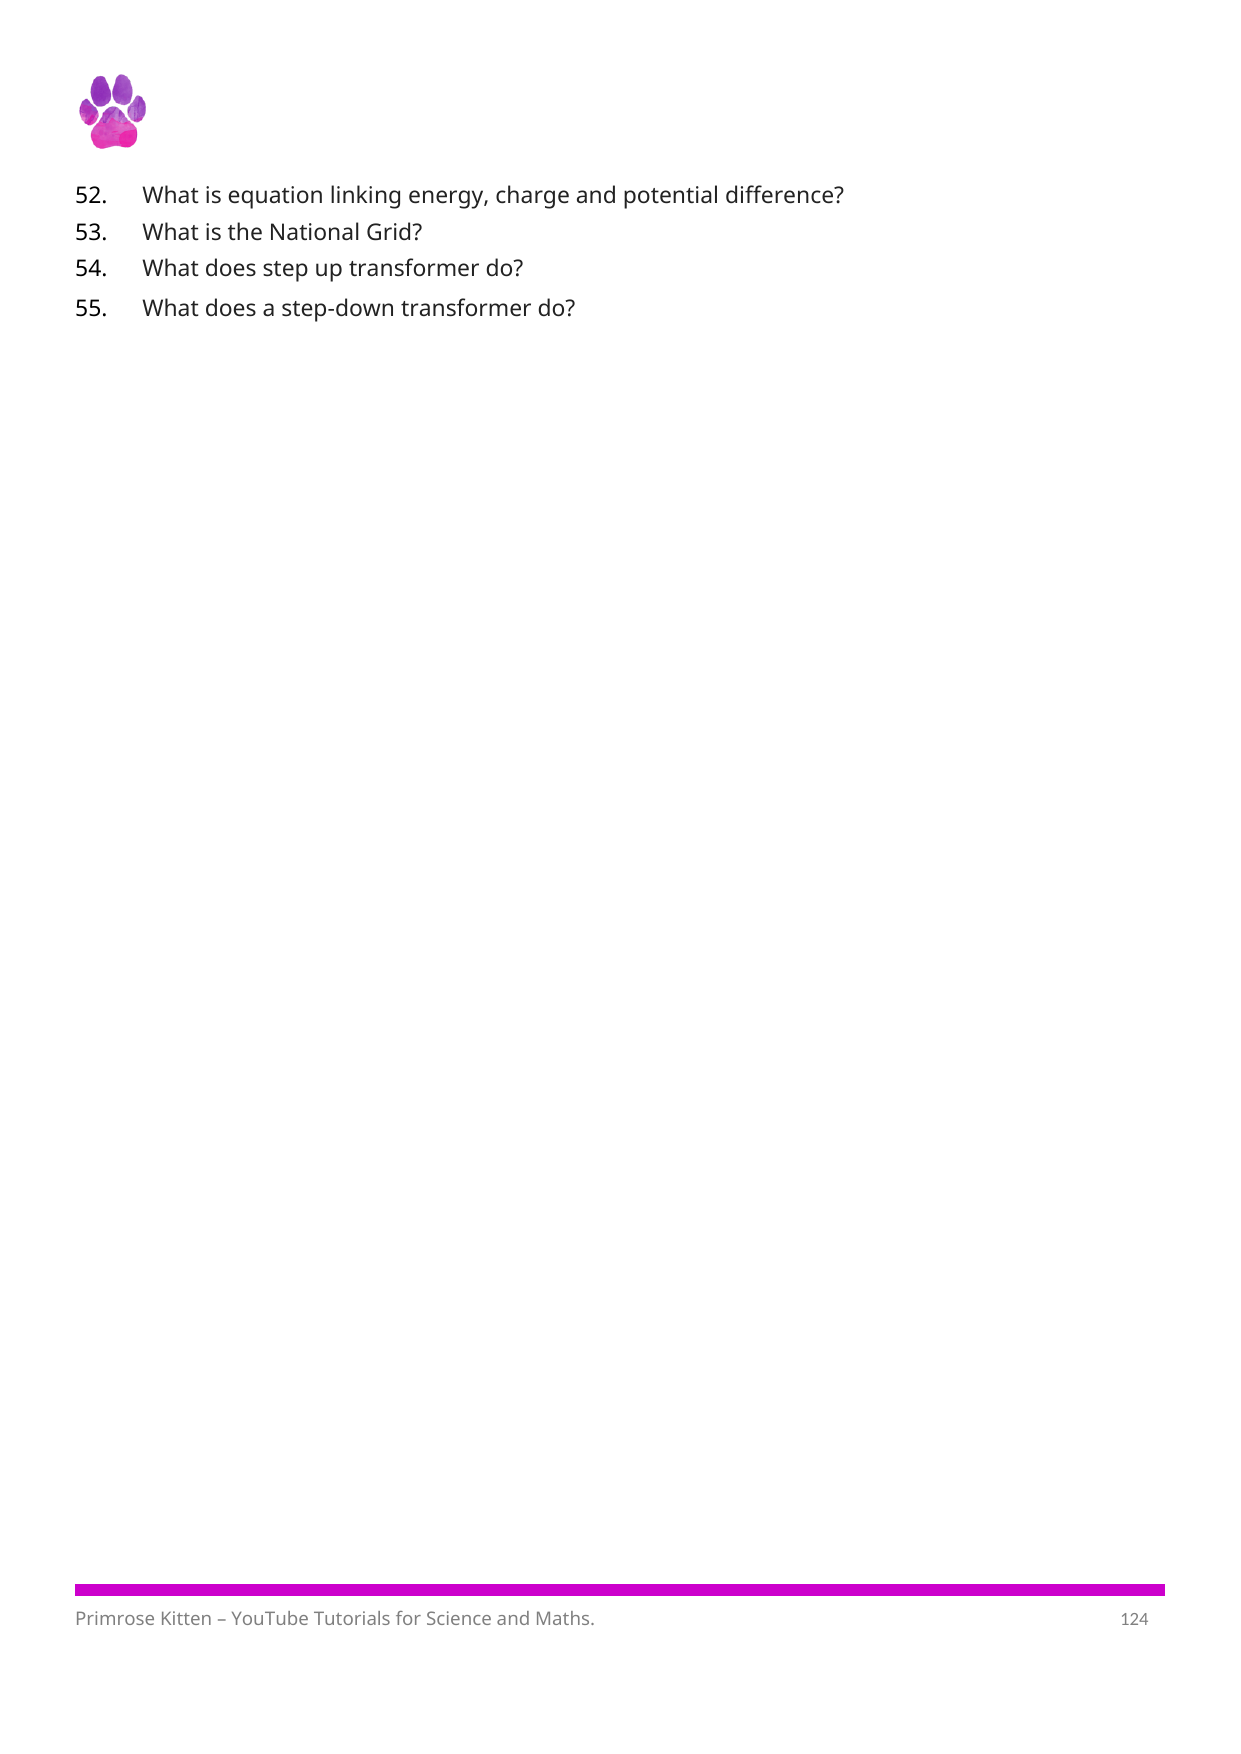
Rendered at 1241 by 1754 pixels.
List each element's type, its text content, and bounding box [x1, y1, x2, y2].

picture [75, 73, 149, 151]
list What does step up transformer do? [75, 252, 1049, 283]
list What is equation linking energy, charge and potential difference? [75, 178, 1049, 210]
list What does a step-down transformer do? [75, 292, 1049, 323]
list What is the National Grid? [75, 215, 1049, 247]
